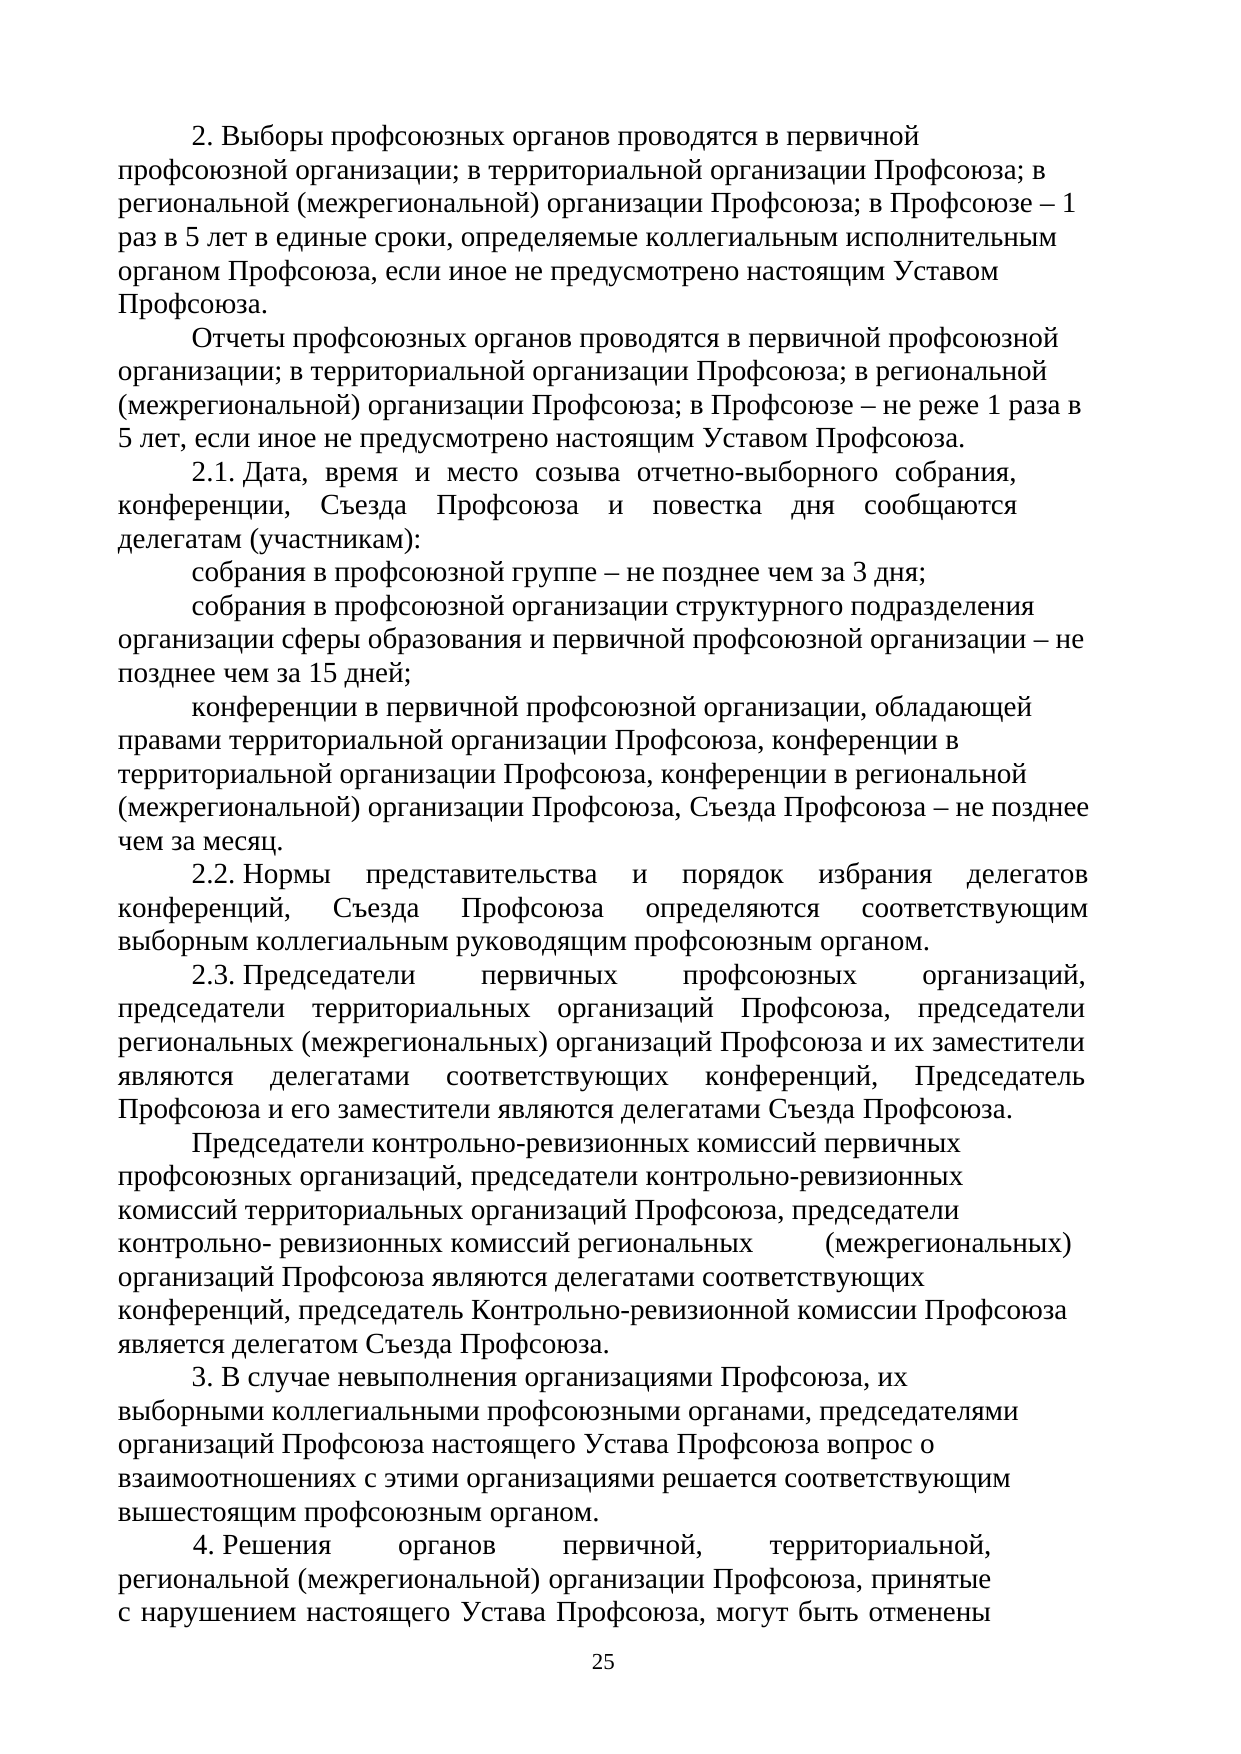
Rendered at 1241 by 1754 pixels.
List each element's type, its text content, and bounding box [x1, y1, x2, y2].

list Дата, время и место созыва отчетно-выборного собрания, конференции, Съезда Профсоюза и повестка дня сообщаются делегатам (участникам): [118, 454, 1017, 554]
list Председатели первичных профсоюзных организаций, председатели территориальных организаций Профсоюза, председатели региональных (межрегиональных) организаций Профсоюза и их заместители являются делегатами соответствующих конференций, Председатель Профсоюза и его заместители являются делегатами Съезда Профсоюза. [118, 957, 1086, 1125]
text Отчеты профсоюзных органов проводятся в первичной профсоюзной организации; в территориальной организации Профсоюза; в региональной (межрегиональной) организации Профсоюза; в Профсоюзе – не реже 1 раза в 5 лет, если иное не предусмотрено настоящим Уставом Профсоюза. [118, 320, 1085, 454]
text собрания в профсоюзной группе – не позднее чем за 3 дня; собрания в профсоюзной организации структурного подразделения [191, 554, 1040, 622]
text организации сферы образования и первичной профсоюзной организации – не позднее чем за 15 дней; [118, 622, 1087, 689]
list В случае невыполнения организациями Профсоюза, их выборными коллегиальными профсоюзными органами, председателями организаций Профсоюза настоящего Устава Профсоюза вопрос о взаимоотношениях с этими организациями решается соответствующим вышестоящим профсоюзным органом. [118, 1359, 1061, 1527]
text конференции в первичной профсоюзной организации, обладающей правами территориальной организации Профсоюза, конференции в территориальной организации Профсоюза, конференции в региональной (межрегиональной) организации Профсоюза, Съезда Профсоюза – не позднее чем за месяц. [118, 689, 1095, 856]
list Нормы представительства и порядок избрания делегатов конференций, Съезда Профсоюза определяются соответствующим выборным коллегиальным руководящим профсоюзным органом. [118, 856, 1089, 957]
text Председатели контрольно-ревизионных комиссий первичных профсоюзных организаций, председатели контрольно-ревизионных комиссий территориальных организаций Профсоюза, председатели контрольно- ревизионных комиссий региональных (межрегиональных) организаций Профсоюза являются делегатами соответствующих конференций, председатель Контрольно-ревизионной комиссии Профсоюза является делегатом Съезда Профсоюза. [118, 1125, 1088, 1359]
list Выборы профсоюзных органов проводятся в первичной профсоюзной организации; в территориальной организации Профсоюза; в региональной (межрегиональной) организации Профсоюза; в Профсоюзе – 1 раз в 5 лет в единые сроки, определяемые коллегиальным исполнительным органом Профсоюза, если иное не предусмотрено настоящим Уставом Профсоюза. [118, 118, 1083, 320]
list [118, 1527, 992, 1628]
